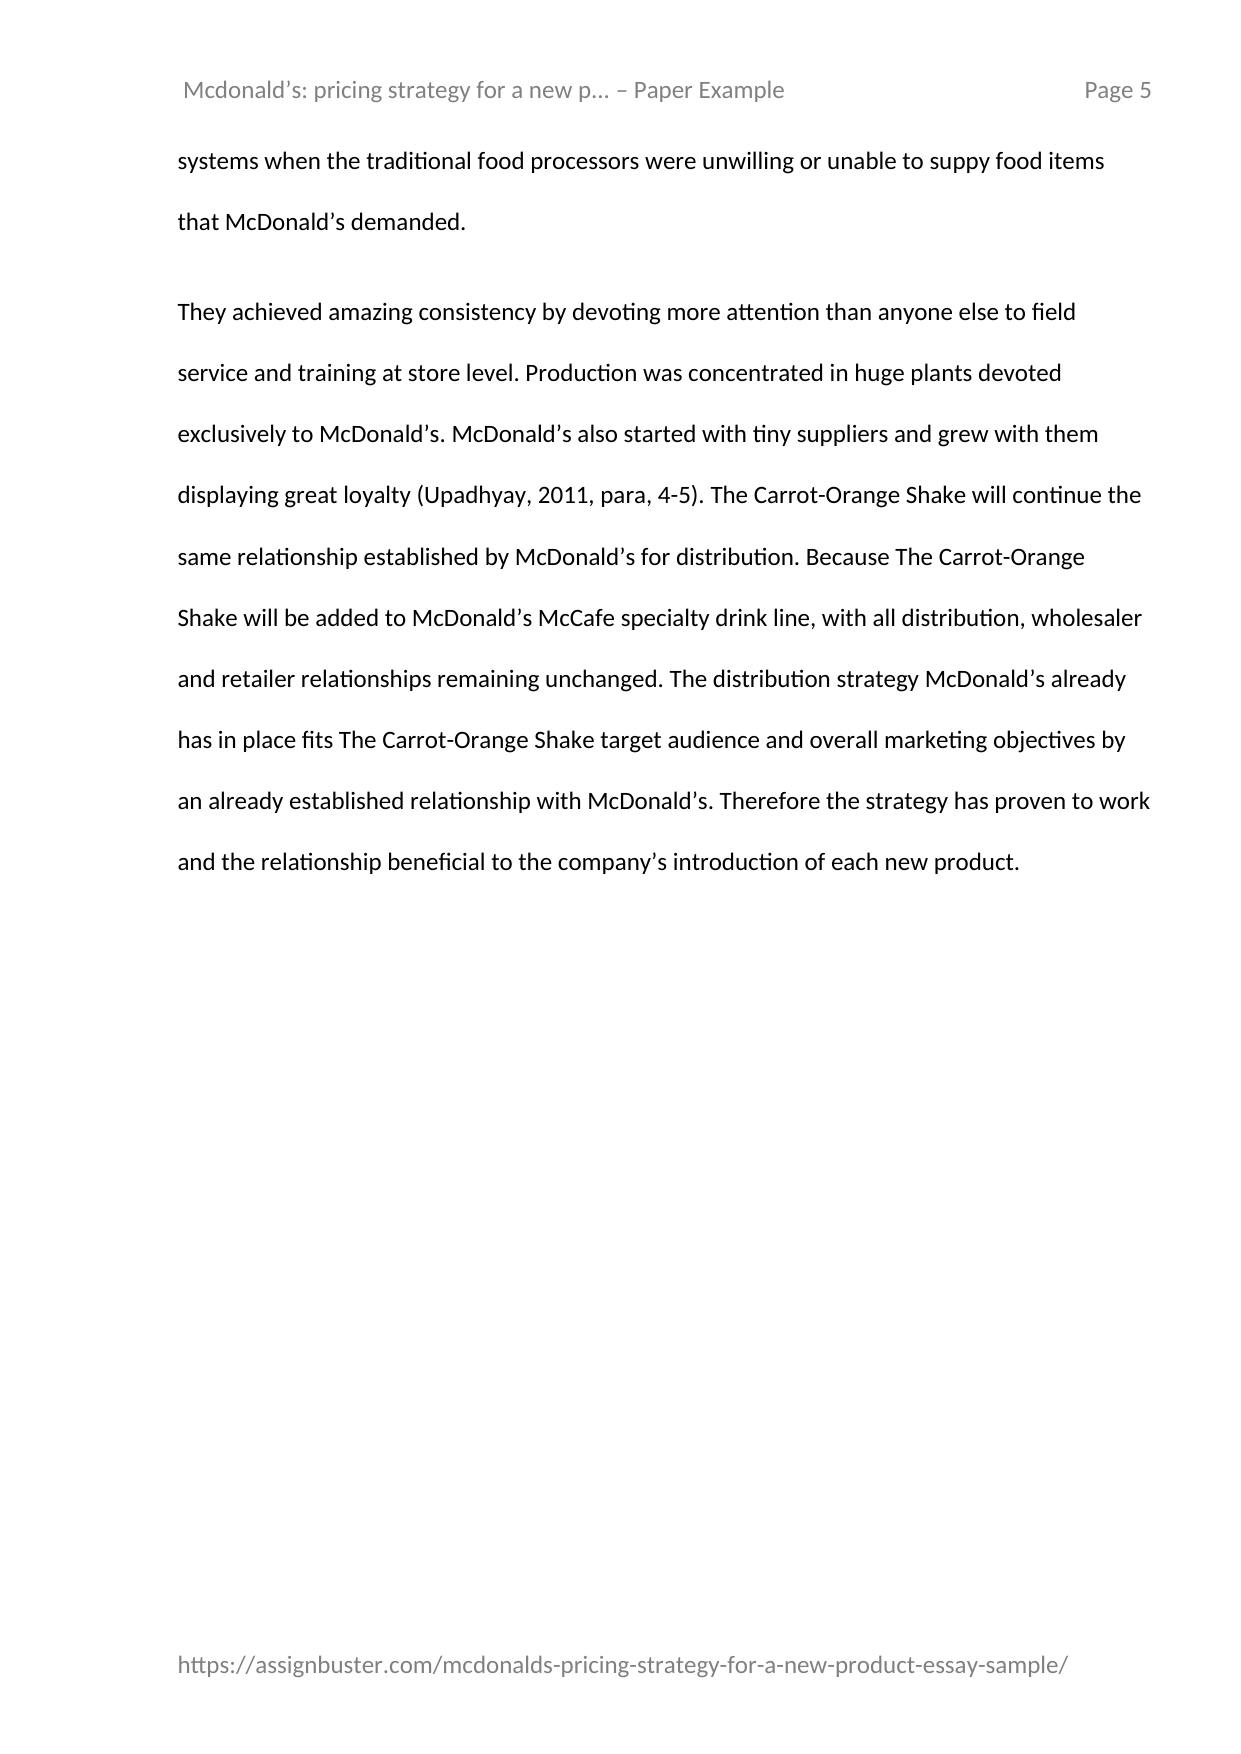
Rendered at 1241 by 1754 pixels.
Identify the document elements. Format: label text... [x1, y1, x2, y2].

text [177, 145, 1152, 237]
text They achieved amazing consistency by devoting more attention than anyone else to field service and training at store level. Production was concentrated in huge plants devoted exclusively to McDonald’s. McDonald’s also started with tiny suppliers and grew with them displaying great loyalty (Upadhyay, 2011, para, 4-5). The Carrot-Orange Shake will continue the same relationship established by McDonald’s for distribution. Because The Carrot-Orange Shake will be added to McDonald’s McCafe specialty drink line, with all distribution, wholesaler and retailer relationships remaining unchanged. The distribution strategy McDonald’s already has in place fits The Carrot-Orange Shake target audience and overall marketing objectives by an already established relationship with McDonald’s. Therefore the strategy has proven to work and the relationship beneficial to the company’s introduction of each new product. [177, 297, 1152, 876]
